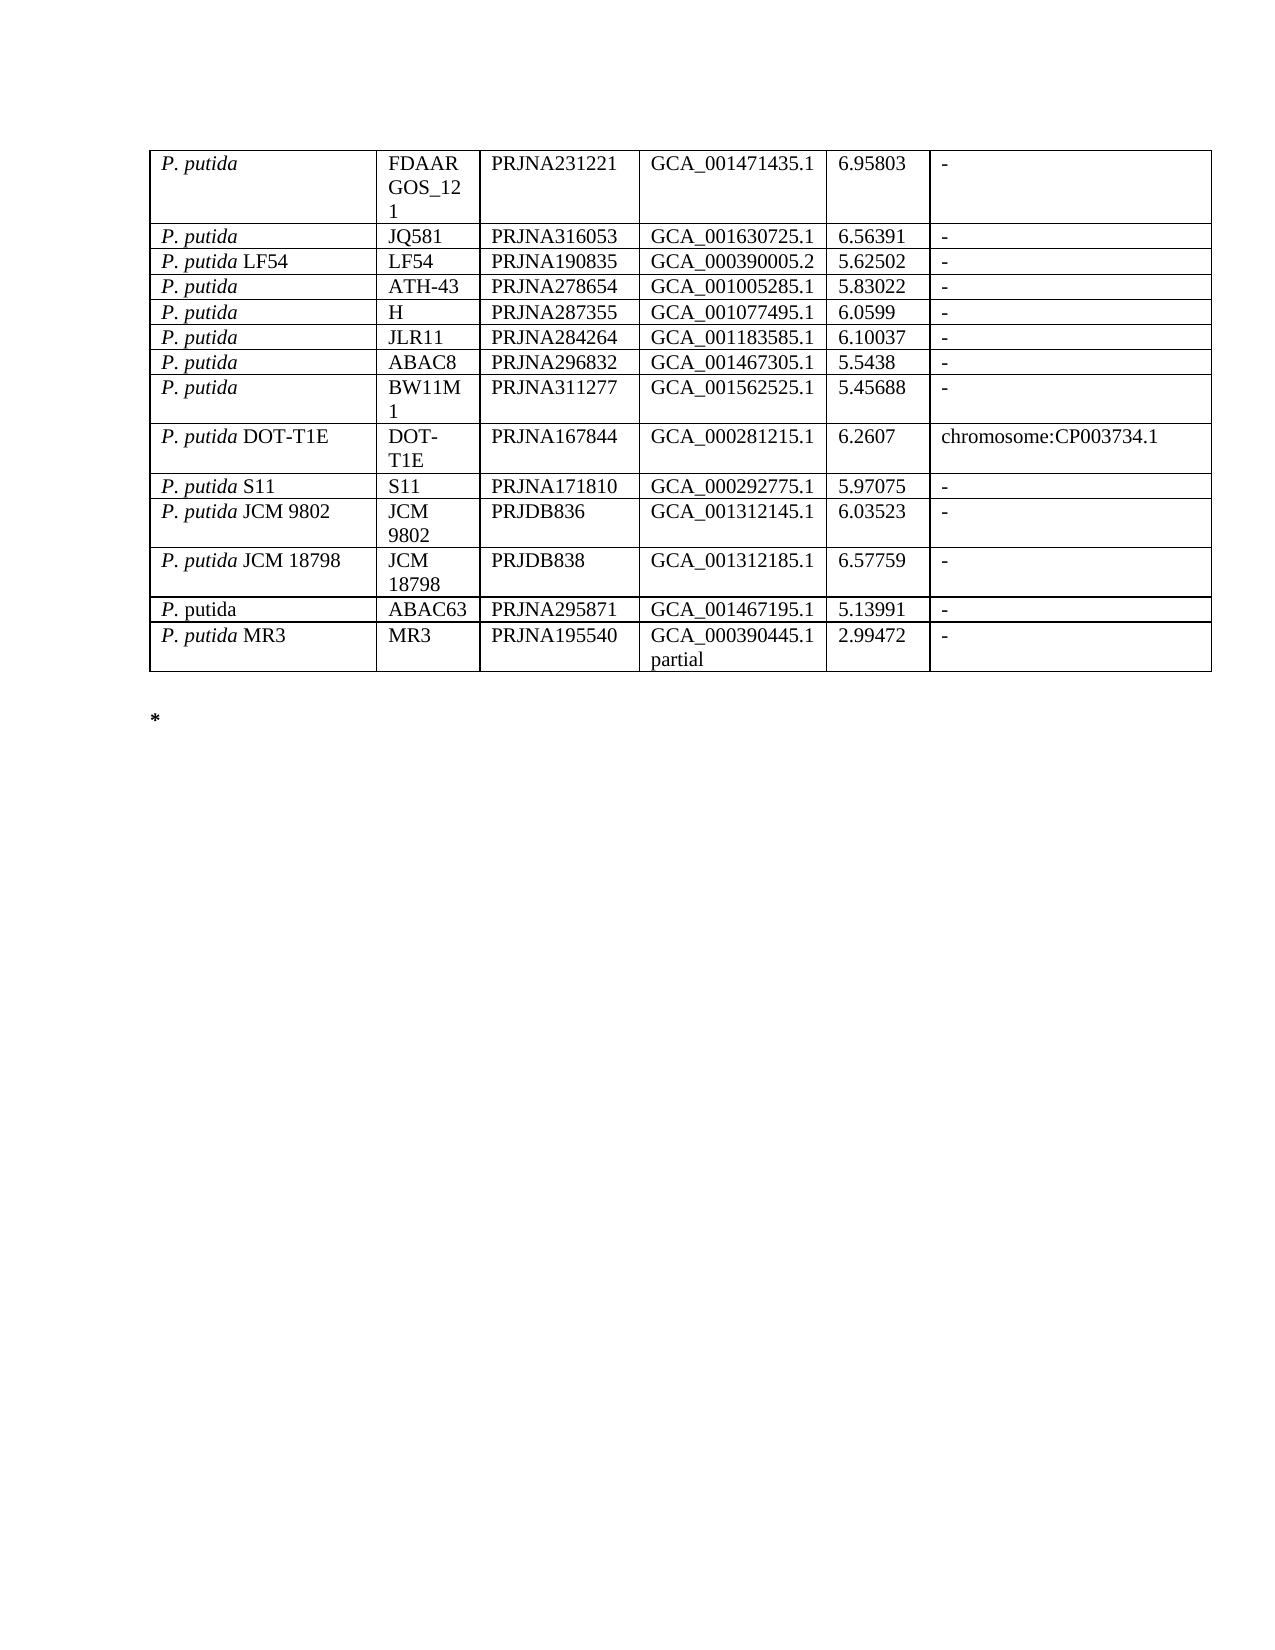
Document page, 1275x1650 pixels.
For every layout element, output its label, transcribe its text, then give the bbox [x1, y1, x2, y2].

table_cell JQ581 [377, 224, 479, 248]
table_cell 6.10037 [827, 325, 929, 349]
table_cell GCA_001471435.1 [640, 151, 826, 223]
table_cell BW11M1 [377, 375, 479, 423]
table_cell PRJNA311277 [481, 375, 639, 423]
table_cell - [931, 350, 1211, 374]
table_cell 6.0599 [827, 300, 929, 324]
table_cell H [377, 300, 479, 324]
table_cell GCA_001077495.1 [640, 300, 826, 324]
table_cell GCA_001467305.1 [640, 350, 826, 374]
table_cell ABAC8 [377, 350, 479, 374]
table_cell 5.62502 [827, 249, 929, 273]
table_cell 6.56391 [827, 224, 929, 248]
table_cell P. putida S11 [151, 474, 376, 498]
table_cell 5.45688 [827, 375, 929, 423]
table_cell P. putida JCM 9802 [151, 499, 376, 547]
table_cell GCA_000281215.1 [640, 424, 826, 473]
table_cell GCA_000292775.1 [640, 474, 826, 498]
table_cell DOT-T1E [377, 424, 479, 473]
table_cell P. putida [151, 275, 376, 298]
table_cell PRJNA167844 [481, 424, 639, 473]
table_cell P. putida [151, 224, 376, 248]
table_cell JLR11 [377, 325, 479, 349]
table_cell PRJNA171810 [481, 474, 639, 498]
table_cell FDAARGOS_121 [377, 151, 479, 223]
table_cell PRJNA295871 [481, 598, 639, 621]
table_cell P. putida DOT-T1E [151, 424, 376, 473]
table_cell - [931, 151, 1211, 223]
table_cell PRJNA190835 [481, 249, 639, 273]
table_cell [931, 424, 1211, 473]
table_cell PRJNA231221 [481, 151, 639, 223]
table_cell P. putida [151, 300, 376, 324]
table_cell - [931, 375, 1211, 423]
table_cell PRJNA287355 [481, 300, 639, 324]
table_cell GCA_000390445.1 partial [640, 623, 826, 671]
table_cell JCM 18798 [377, 548, 479, 596]
table_cell GCA_001005285.1 [640, 275, 826, 298]
table_cell 6.2607 [827, 424, 929, 473]
table_cell - [931, 548, 1211, 596]
table_cell - [931, 249, 1211, 273]
table_cell PRJNA316053 [481, 224, 639, 248]
table_cell - [931, 499, 1211, 547]
table_cell 5.83022 [827, 275, 929, 298]
table_cell 5.97075 [827, 474, 929, 498]
table_cell 5.13991 [827, 598, 929, 621]
table_cell 6.03523 [827, 499, 929, 547]
table_cell GCA_001312145.1 [640, 499, 826, 547]
table_cell GCA_001562525.1 [640, 375, 826, 423]
table_cell - [931, 598, 1211, 621]
table_cell P. putida [151, 350, 376, 374]
table_cell P. putida [151, 598, 376, 621]
table_cell GCA_001312185.1 [640, 548, 826, 596]
table_cell S11 [377, 474, 479, 498]
table_cell ATH-43 [377, 275, 479, 298]
table_cell P. putida [151, 325, 376, 349]
table_cell GCA_000390005.2 [640, 249, 826, 273]
table_cell PRJNA284264 [481, 325, 639, 349]
table_cell GCA_001467195.1 [640, 598, 826, 621]
table_cell 6.57759 [827, 548, 929, 596]
table_cell - [931, 623, 1211, 671]
table_cell GCA_001183585.1 [640, 325, 826, 349]
table_cell PRJNA296832 [481, 350, 639, 374]
table_cell P. putida [151, 375, 376, 423]
table_cell PRJDB838 [481, 548, 639, 596]
table_cell - [931, 325, 1211, 349]
table_cell GCA_001630725.1 [640, 224, 826, 248]
table_cell MR3 [377, 623, 479, 671]
text * [150, 672, 1125, 732]
table_cell 6.95803 [827, 151, 929, 223]
table_cell P. putida JCM 18798 [151, 548, 376, 596]
table_cell P. putida [151, 151, 376, 223]
table_cell PRJNA195540 [481, 623, 639, 671]
table_cell LF54 [377, 249, 479, 273]
table_cell - [931, 224, 1211, 248]
table_cell - [931, 474, 1211, 498]
table_cell P. putida MR3 [151, 623, 376, 671]
table_cell PRJDB836 [481, 499, 639, 547]
table_cell - [931, 275, 1211, 298]
table_cell 5.5438 [827, 350, 929, 374]
table_cell ABAC63 [377, 598, 479, 621]
table_cell JCM 9802 [377, 499, 479, 547]
table_cell - [931, 300, 1211, 324]
table_cell 2.99472 [827, 623, 929, 671]
table_cell PRJNA278654 [481, 275, 639, 298]
table_cell P. putida LF54 [151, 249, 376, 273]
